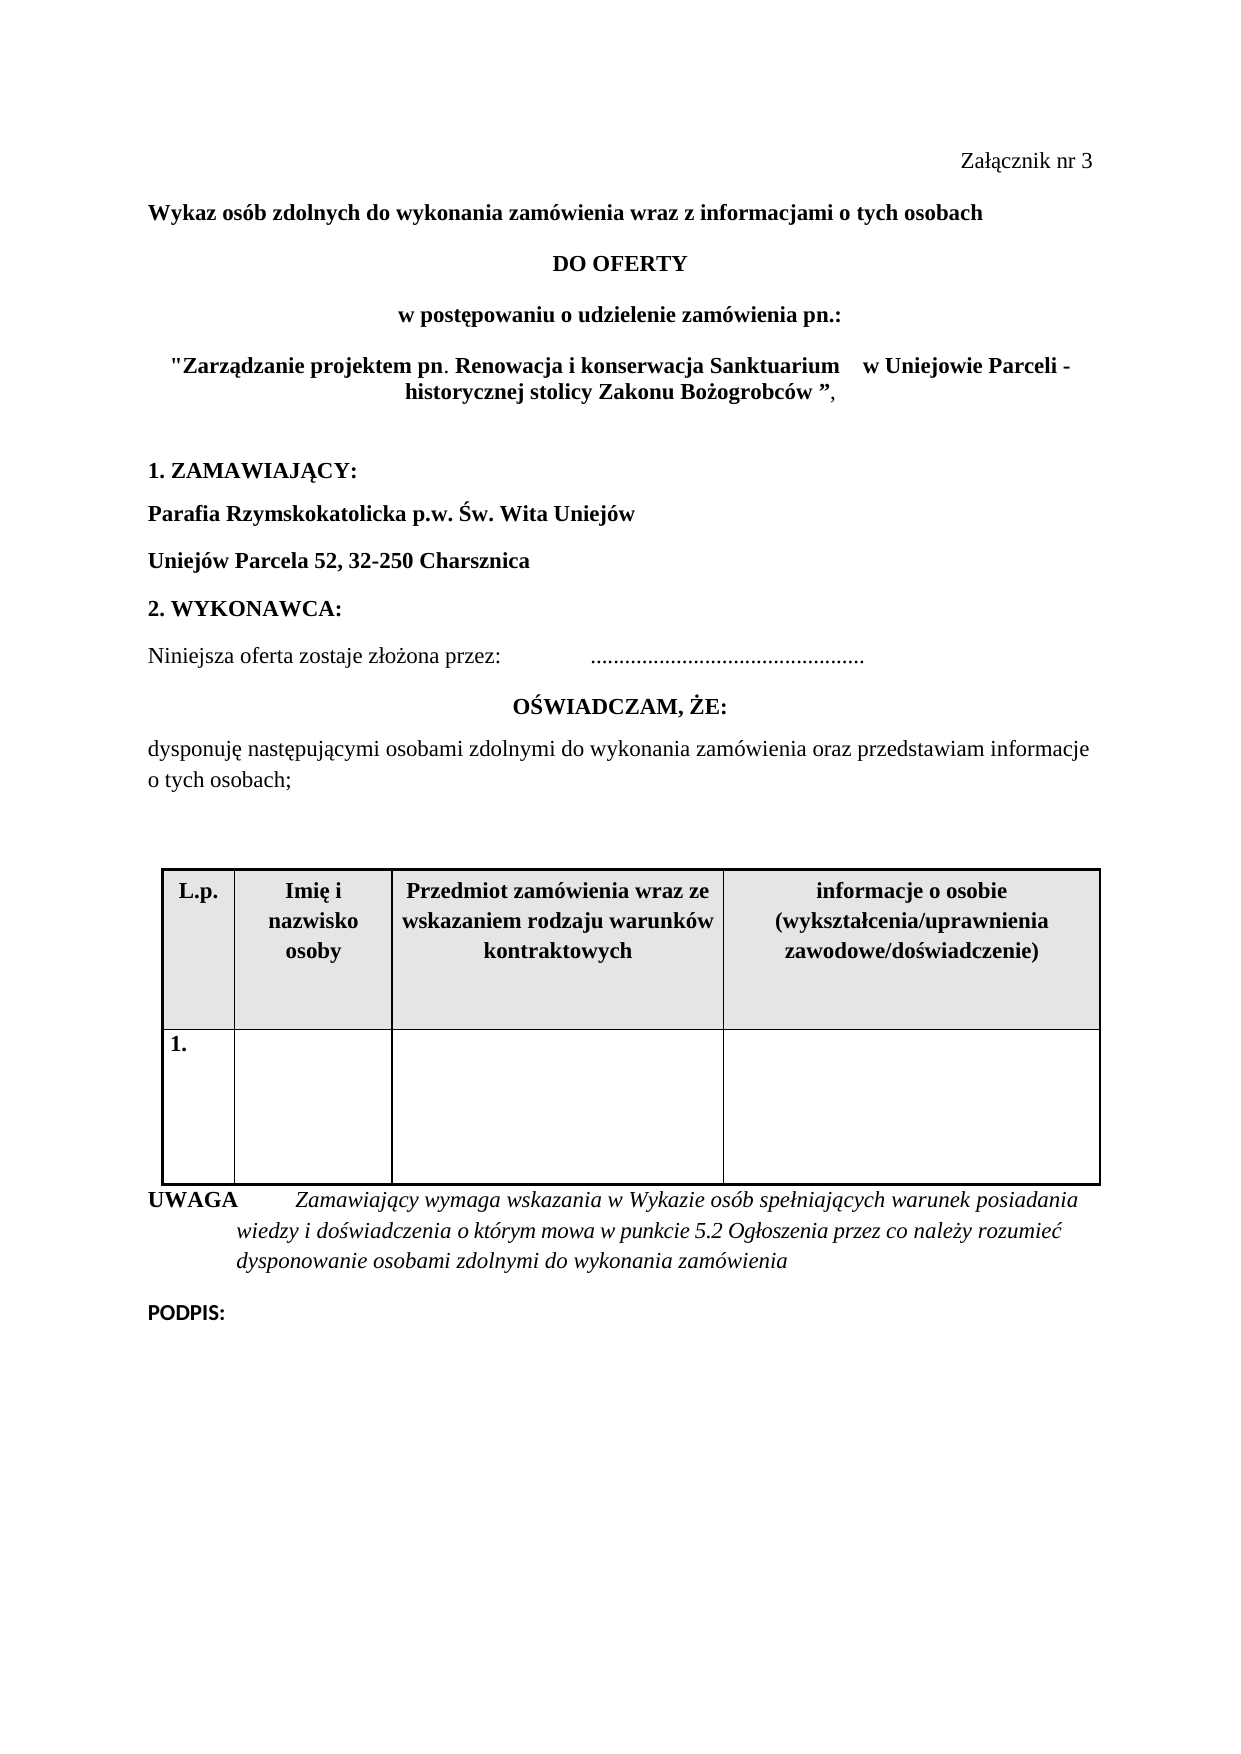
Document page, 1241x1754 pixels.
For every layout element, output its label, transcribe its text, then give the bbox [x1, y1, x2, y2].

table_header L.p. [164, 871, 234, 1029]
text 2. WYKONAWCA: [148, 594, 1093, 621]
table_cell [235, 1030, 391, 1183]
text Uniejów Parcela 52, 32-250 Charsznica [148, 547, 1093, 574]
text dysponuję następującymi osobami zdolnymi do wykonania zamówienia oraz przedstawiam informacje o tych osobach; [148, 736, 1093, 792]
table_header informacje o osobie (wykształcenia/uprawnienia zawodowe/doświadczenie) [724, 871, 1099, 1029]
text OŚWIADCZAM, ŻE: [148, 693, 1093, 719]
text w postępowaniu o udzielenie zamówienia pn.: [148, 301, 1093, 327]
text Niniejsza oferta zostaje złożona przez: ................................................ [148, 642, 1093, 668]
text DO OFERTY [148, 250, 1093, 276]
table_cell [724, 1030, 1099, 1183]
table_cell [393, 1030, 723, 1183]
table_header Przedmiot zamówienia wraz ze wskazaniem rodzaju warunków kontraktowych [393, 871, 723, 1029]
text 1. ZAMAWIAJĄCY: [148, 457, 1093, 484]
text "Zarządzanie projektem pn. Renowacja i konserwacja Sanktuarium w Uniejowie Parceli - historycznej stolicy Zakonu Bożogrobców ”, [148, 352, 1093, 404]
table_header Imię i nazwisko osoby [235, 871, 391, 1029]
text PODPIS: [148, 1298, 1093, 1326]
text Wykaz osób zdolnych do wykonania zamówienia wraz z informacjami o tych osobach [148, 199, 1093, 225]
text Załącznik nr 3 [148, 148, 1093, 174]
text Parafia Rzymskokatolicka p.w. Św. Wita Uniejów [148, 500, 1093, 527]
text UWAGA Zamawiający wymaga wskazania w Wykazie osób spełniających warunek posiadania wiedzy i doświadczenia o którym mowa w punkcie 5.2 Ogłoszenia przez co należy rozumieć dysponowanie osobami zdolnymi do wykonania zamówienia [148, 1186, 1093, 1273]
table_cell 1. [164, 1030, 234, 1183]
